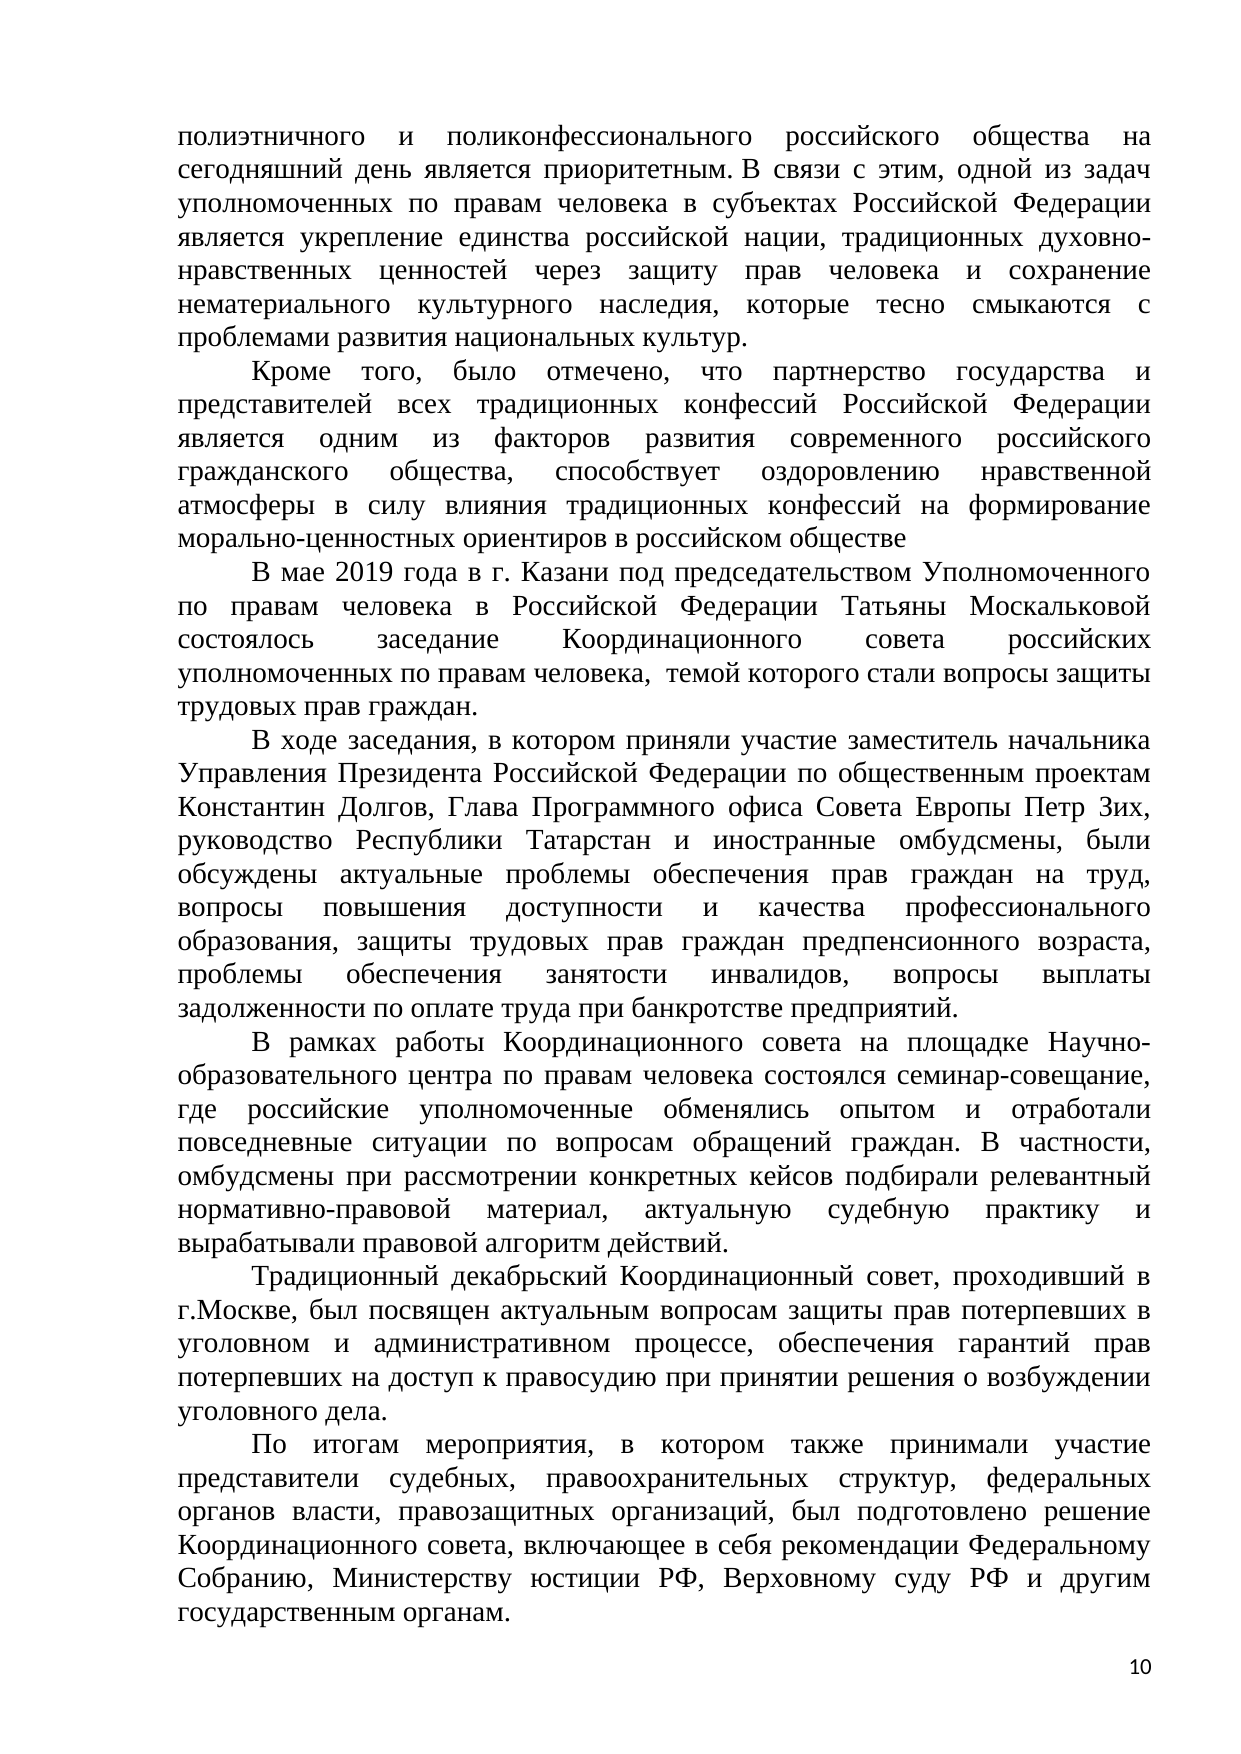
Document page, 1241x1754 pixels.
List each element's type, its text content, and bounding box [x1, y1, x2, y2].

text В рамках работы Координационного совета на площадке Научно-образовательного центра по правам человека состоялся семинар-совещание, где российские уполномоченные обменялись опытом и отработали повседневные ситуации по вопросам обращений граждан. В частности, омбудсмены при рассмотрении конкретных кейсов подбирали релевантный нормативно-правовой материал, актуальную судебную практику и вырабатывали правовой алгоритм действий. [177, 1024, 1152, 1258]
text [177, 118, 1152, 353]
text Традиционный декабрьский Координационный совет, проходивший в г.Москве, был посвящен актуальным вопросам защиты прав потерпевших в уголовном и административном процессе, обеспечения гарантий прав потерпевших на доступ к правосудию при принятии решения о возбуждении уголовного дела. [177, 1258, 1152, 1426]
text В ходе заседания, в котором приняли участие заместитель начальника Управления Президента Российской Федерации по общественным проектам Константин Долгов, Глава Программного офиса Совета Европы Петр Зих, руководство Республики Татарстан и иностранные омбудсмены, были обсуждены актуальные проблемы обеспечения прав граждан на труд, вопросы повышения доступности и качества профессионального образования, защиты трудовых прав граждан предпенсионного возраста, проблемы обеспечения занятости инвалидов, вопросы выплаты задолженности по оплате труда при банкротстве предприятий. [177, 722, 1152, 1024]
text По итогам мероприятия, в котором также принимали участие представители судебных, правоохранительных структур, федеральных органов власти, правозащитных организаций, был подготовлено решение Координационного совета, включающее в себя рекомендации Федеральному Собранию, Министерству юстиции РФ, Верховному суду РФ и другим государственным органам. [177, 1426, 1152, 1627]
text В мае 2019 года в г. Казани под председательством Уполномоченного по правам человека в Российской Федерации Татьяны Москальковой состоялось заседание Координационного совета российских уполномоченных по правам человека, темой которого стали вопросы защиты трудовых прав граждан. [177, 554, 1152, 722]
text Кроме того, было отмечено, что партнерство государства и представителей всех традиционных конфессий Российской Федерации является одним из факторов развития современного российского гражданского общества, способствует оздоровлению нравственной атмосферы в силу влияния традиционных конфессий на формирование морально-ценностных ориентиров в российском обществе [177, 353, 1152, 554]
